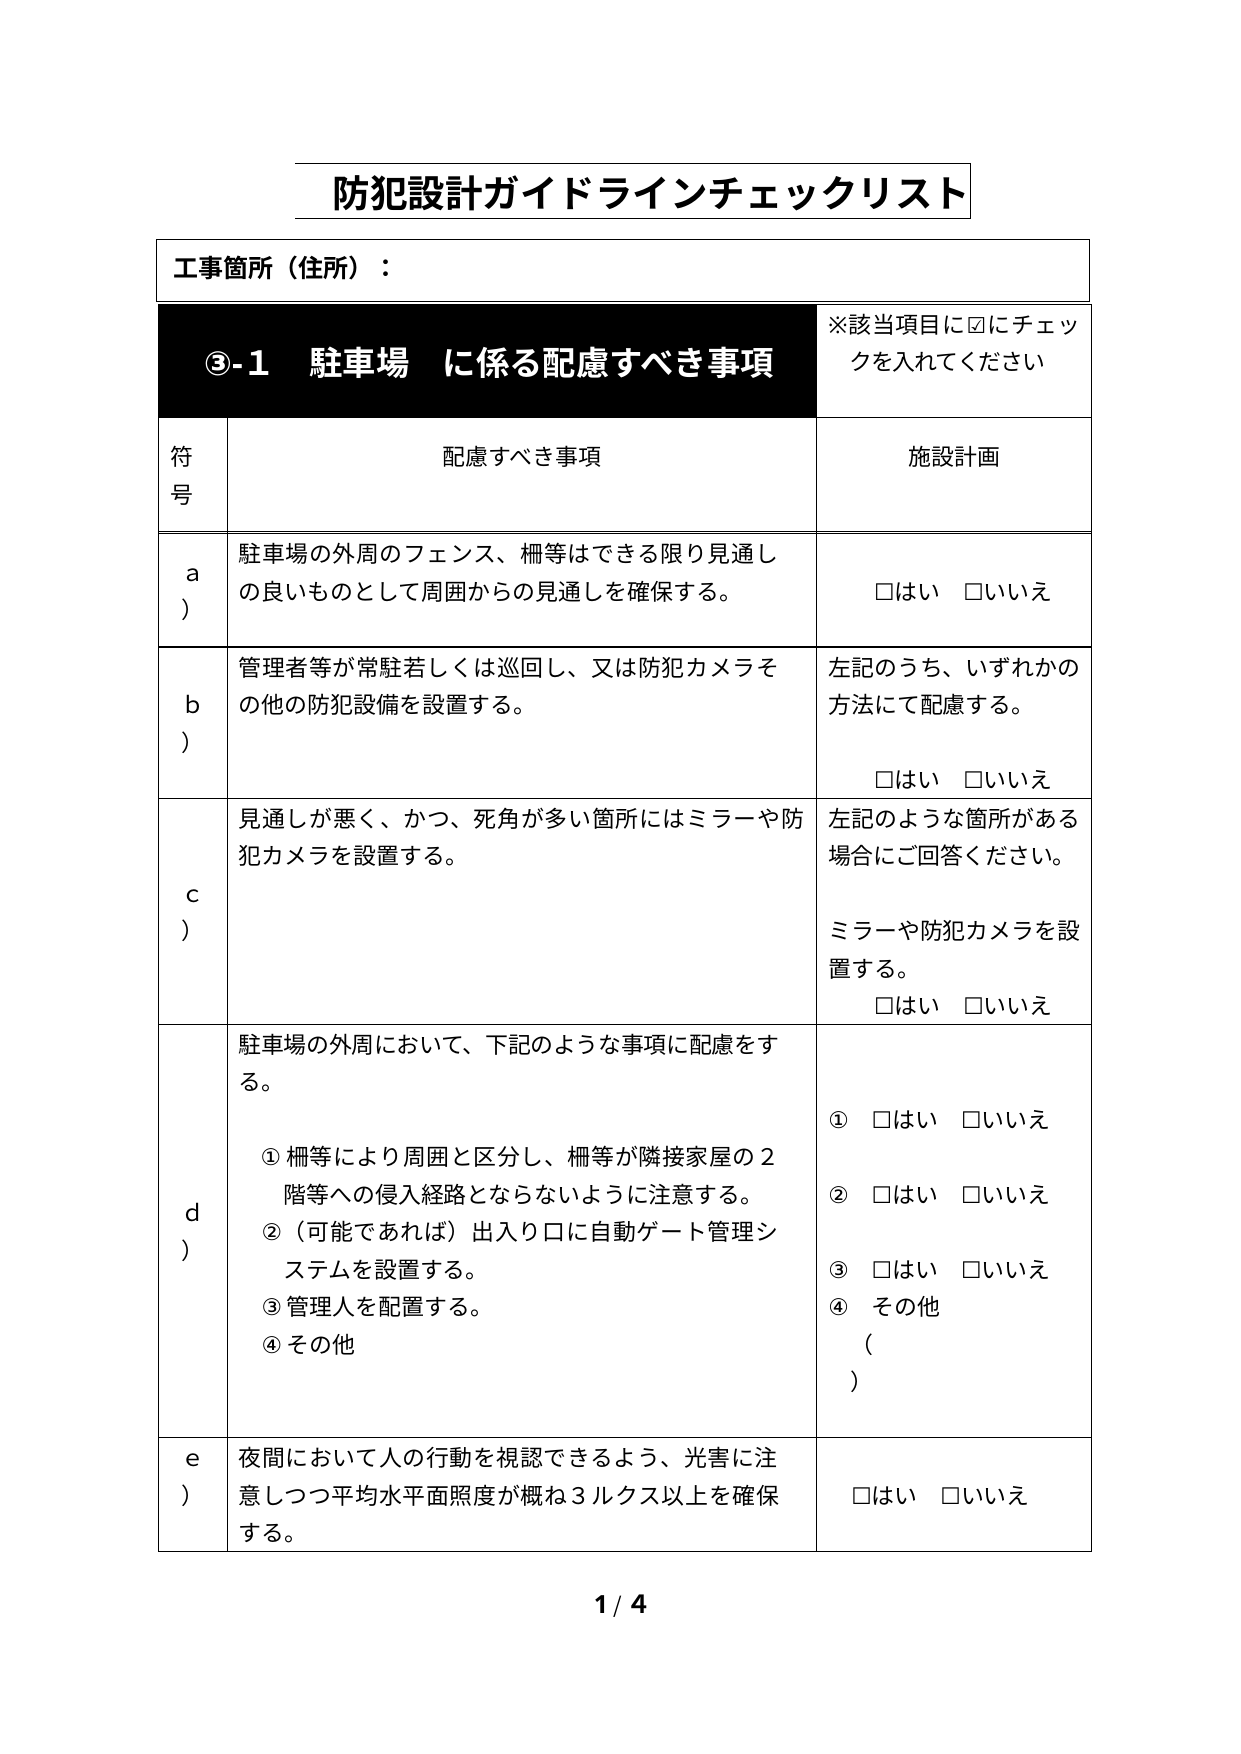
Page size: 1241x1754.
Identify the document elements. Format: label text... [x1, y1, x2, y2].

table_cell 左記のうち、いずれかの方法にて配慮する。 ☐はい ☐いいえ [817, 648, 1091, 797]
table_cell ｅ） [159, 1438, 227, 1551]
table_cell 駐車場の外周において、下記のような事項に配慮をする。 ①柵等により周囲と区分し、柵等が隣接家屋の２階等への侵入経路とならないように注意する。 ②（可能であれば）出入り口に自動ゲート管理システムを設置する。 ③管理人を配置する。 ④その他 [228, 1025, 816, 1437]
table_cell ｄ） [159, 1025, 227, 1437]
table_cell 駐車場の外周のフェンス、柵等はできる限り見通しの良いものとして周囲からの見通しを確保する。 [228, 534, 816, 646]
text 防犯設計ガイドラインチェックリスト [148, 154, 1092, 229]
table_cell ａ） [159, 534, 227, 646]
table_cell ☐はい ☐いいえ [817, 1438, 1091, 1551]
table_cell 符号 [159, 418, 227, 531]
table_cell ① ☐はい ☐いいえ ② ☐はい ☐いいえ ③ ☐はい ☐いいえ ④ その他 （ ） [817, 1025, 1091, 1437]
text 工事箇所（住所）： [157, 247, 1089, 285]
table_cell ｂ） [159, 648, 227, 797]
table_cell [228, 1438, 816, 1551]
table_cell 見通しが悪く、かつ、死角が多い箇所にはミラーや防犯カメラを設置する。 [228, 799, 816, 1023]
table_header ③-１ 駐車場 に係る配慮すべき事項 [159, 305, 816, 417]
table_cell 左記のような箇所がある場合にご回答ください。 ミラーや防犯カメラを設置する。 ☐はい ☐いいえ [817, 799, 1091, 1023]
table_cell ☐はい ☐いいえ [817, 534, 1091, 646]
table_cell ｃ） [159, 799, 227, 1023]
table_header ※該当項目に☑にチェックを入れてください [817, 305, 1091, 417]
table_cell 施設計画 [817, 418, 1091, 531]
table_cell 管理者等が常駐若しくは巡回し、又は防犯カメラその他の防犯設備を設置する。 [228, 648, 816, 797]
table_cell 配慮すべき事項 [228, 418, 816, 531]
